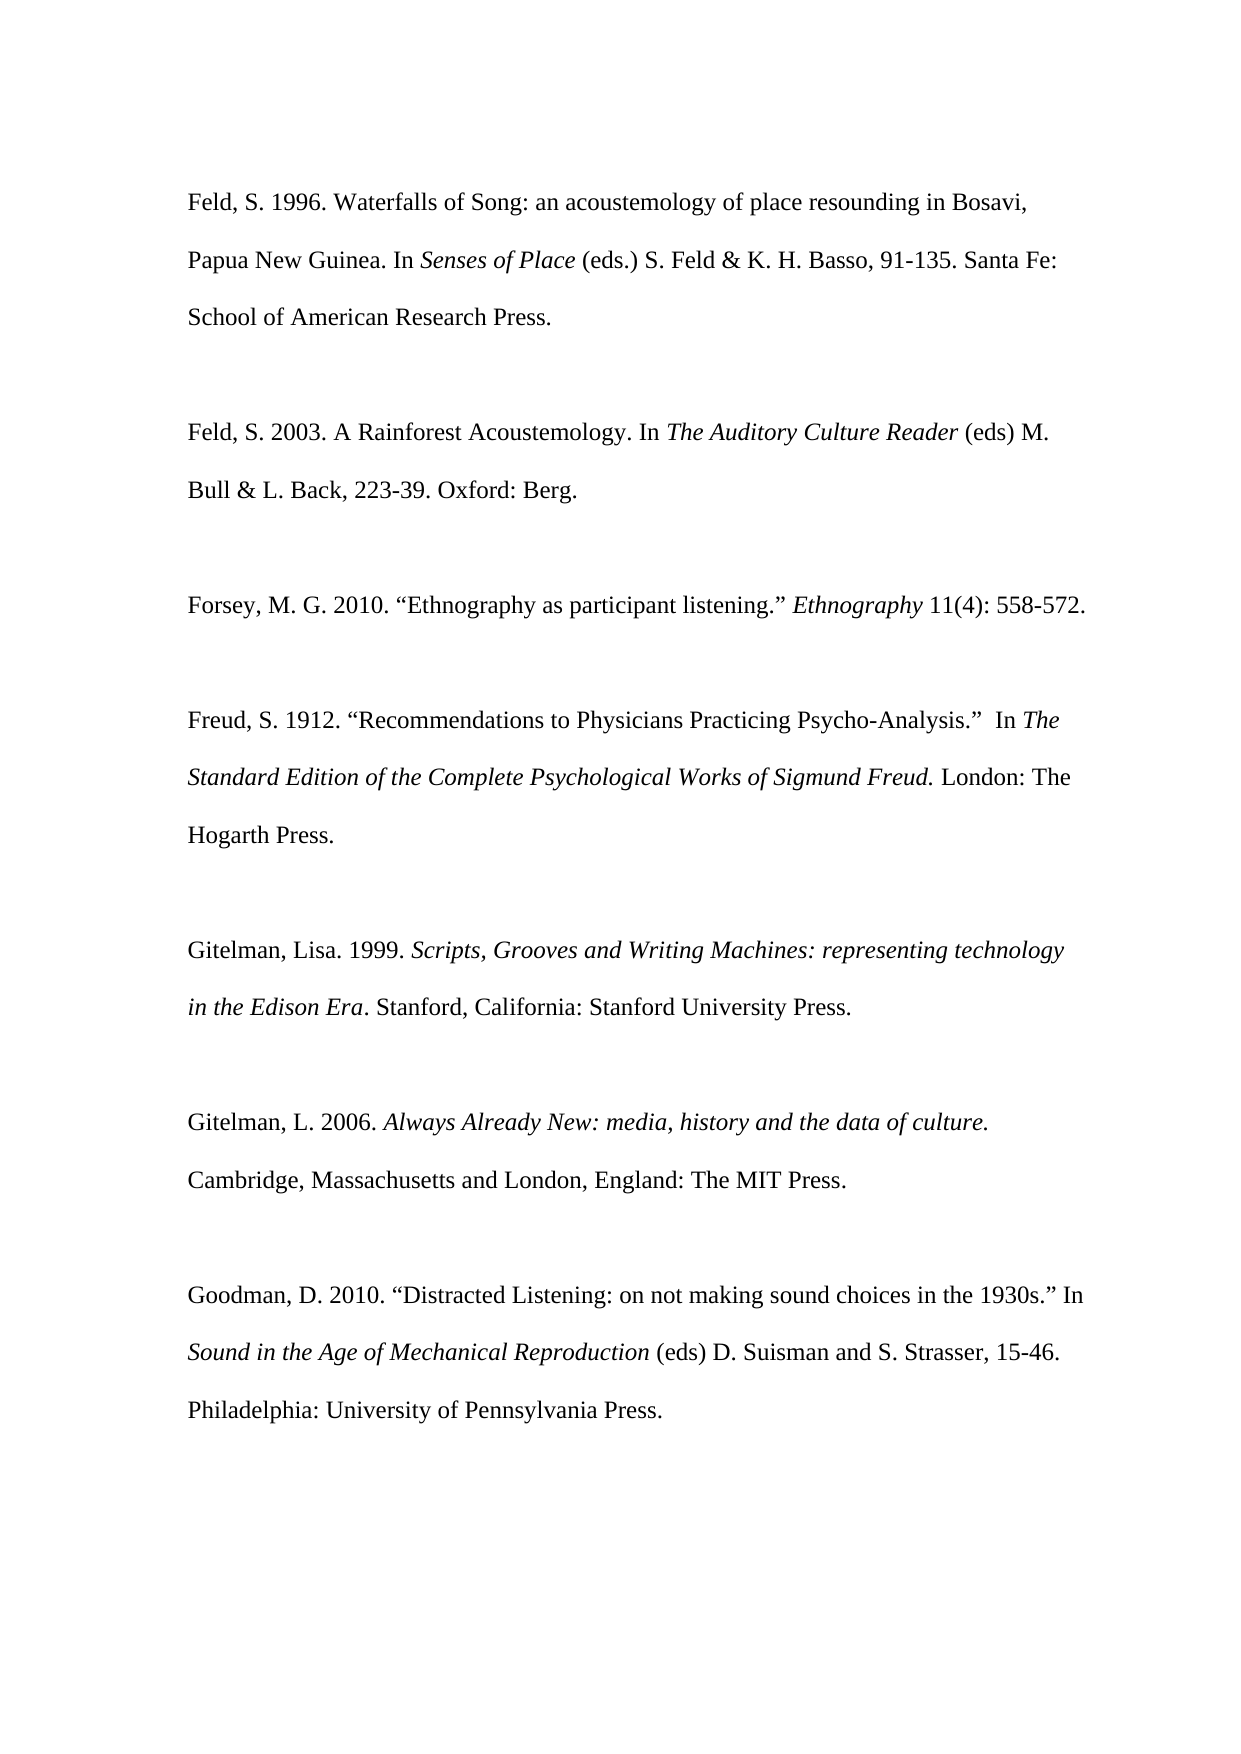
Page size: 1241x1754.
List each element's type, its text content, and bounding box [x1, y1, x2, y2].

text Freud, S. 1912. “Recommendations to Physicians Practicing Psycho-Analysis.” In The Standard Edition of the Complete Psychological Works of Sigmund Freud. London: The Hogarth Press. [187, 705, 1088, 849]
text Gitelman, Lisa. 1999. Scripts, Grooves and Writing Machines: representing technology in the Edison Era. Stanford, California: Stanford University Press. [187, 935, 1088, 1021]
text Gitelman, L. 2006. Always Already New: media, history and the data of culture. Cambridge, Massachusetts and London, England: The MIT Press. [187, 1107, 1088, 1194]
text Feld, S. 1996. Waterfalls of Song: an acoustemology of place resounding in Bosavi, Papua New Guinea. In Senses of Place (eds.) S. Feld & K. H. Basso, 91-135. Santa Fe: School of American Research Press. [187, 187, 1088, 331]
text Forsey, M. G. 2010. “Ethnography as participant listening.” Ethnography 11(4): 558-572. [187, 590, 1088, 619]
text Goodman, D. 2010. “Distracted Listening: on not making sound choices in the 1930s.” In Sound in the Age of Mechanical Reproduction (eds) D. Suisman and S. Strasser, 15-46. Philadelphia: University of Pennsylvania Press. [187, 1280, 1088, 1424]
text Feld, S. 2003. A Rainforest Acoustemology. In The Auditory Culture Reader (eds) M. Bull & L. Back, 223-39. Oxford: Berg. [187, 417, 1088, 504]
